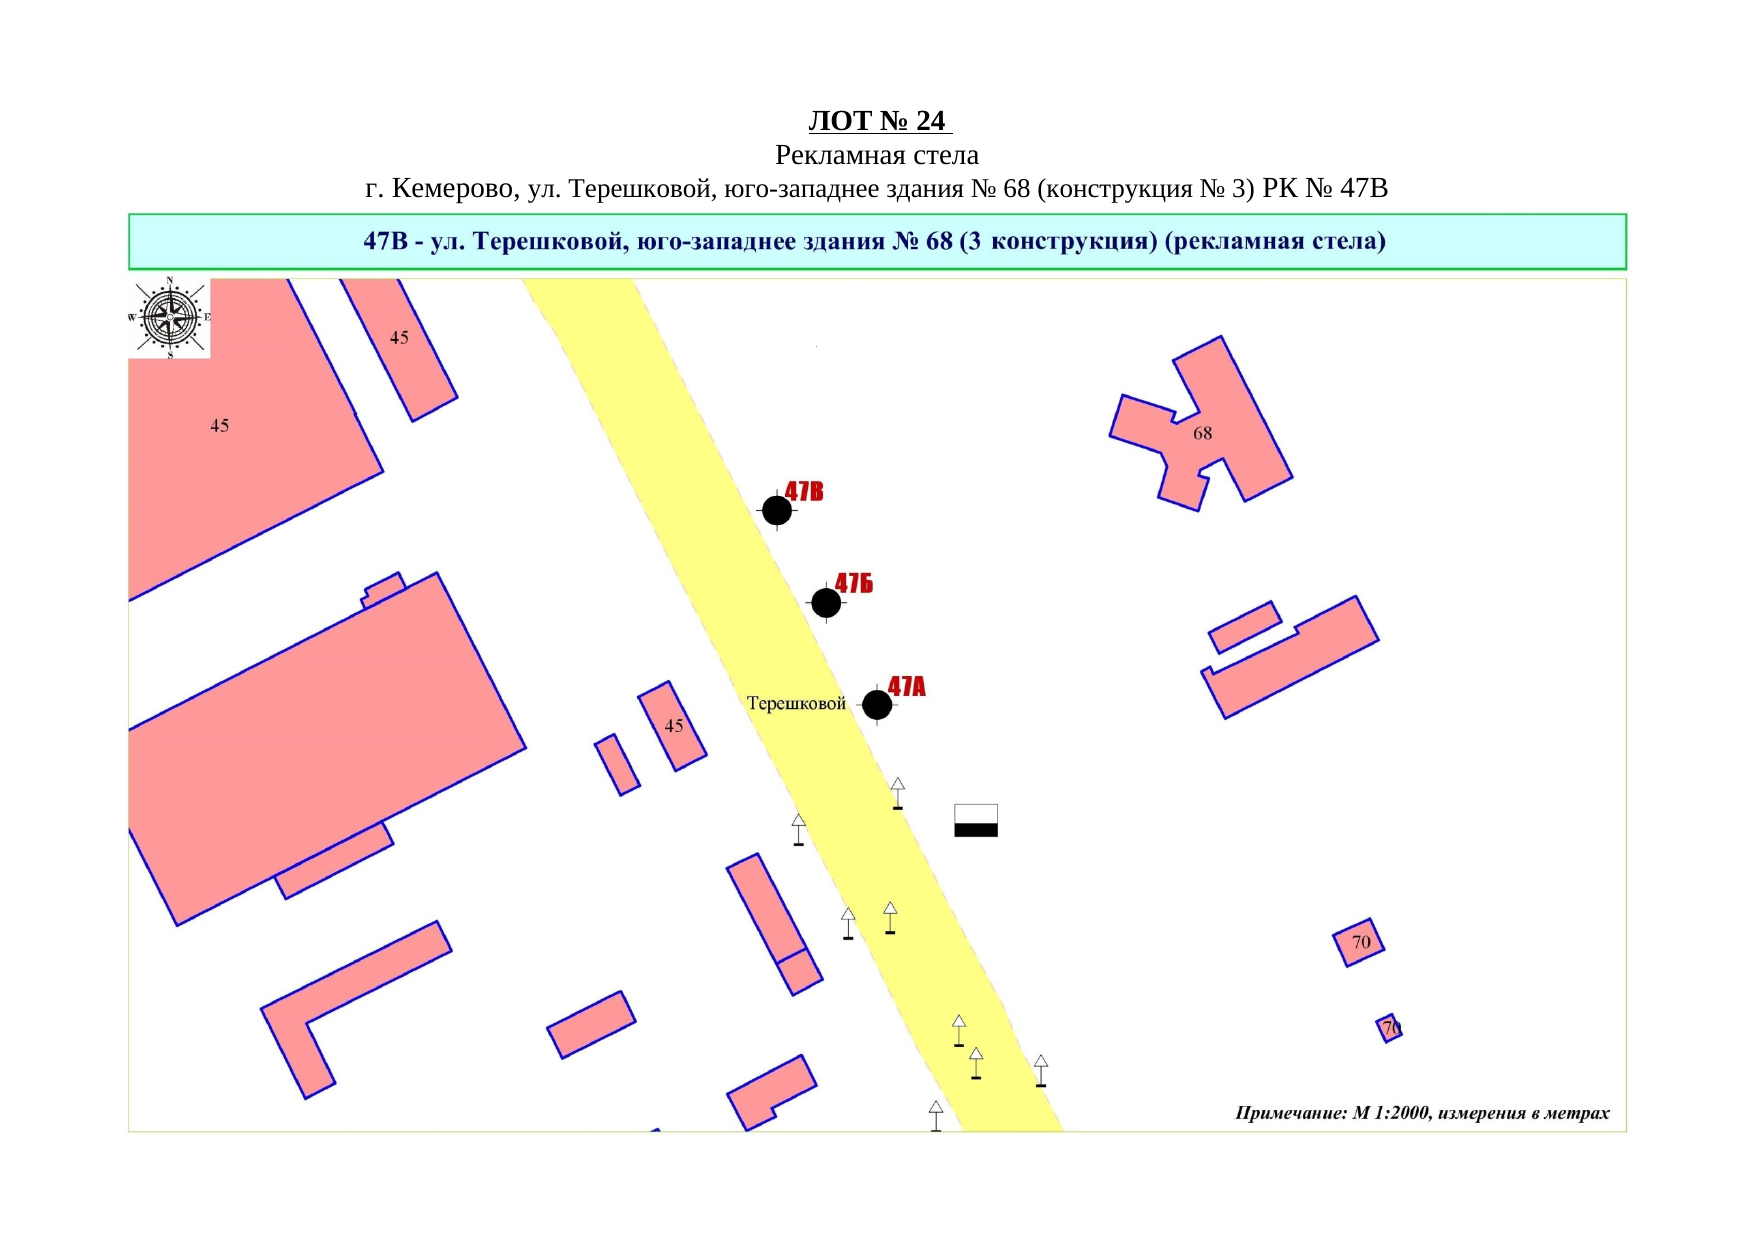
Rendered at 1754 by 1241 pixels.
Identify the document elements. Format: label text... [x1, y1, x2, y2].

text ЛОТ № 24 [118, 103, 1636, 137]
picture [118, 204, 1636, 1139]
text г. Кемерово, ул. Терешковой, юго-западнее здания № 68 (конструкция № 3) РК № 47В [118, 171, 1636, 204]
text Рекламная стела [118, 137, 1636, 171]
